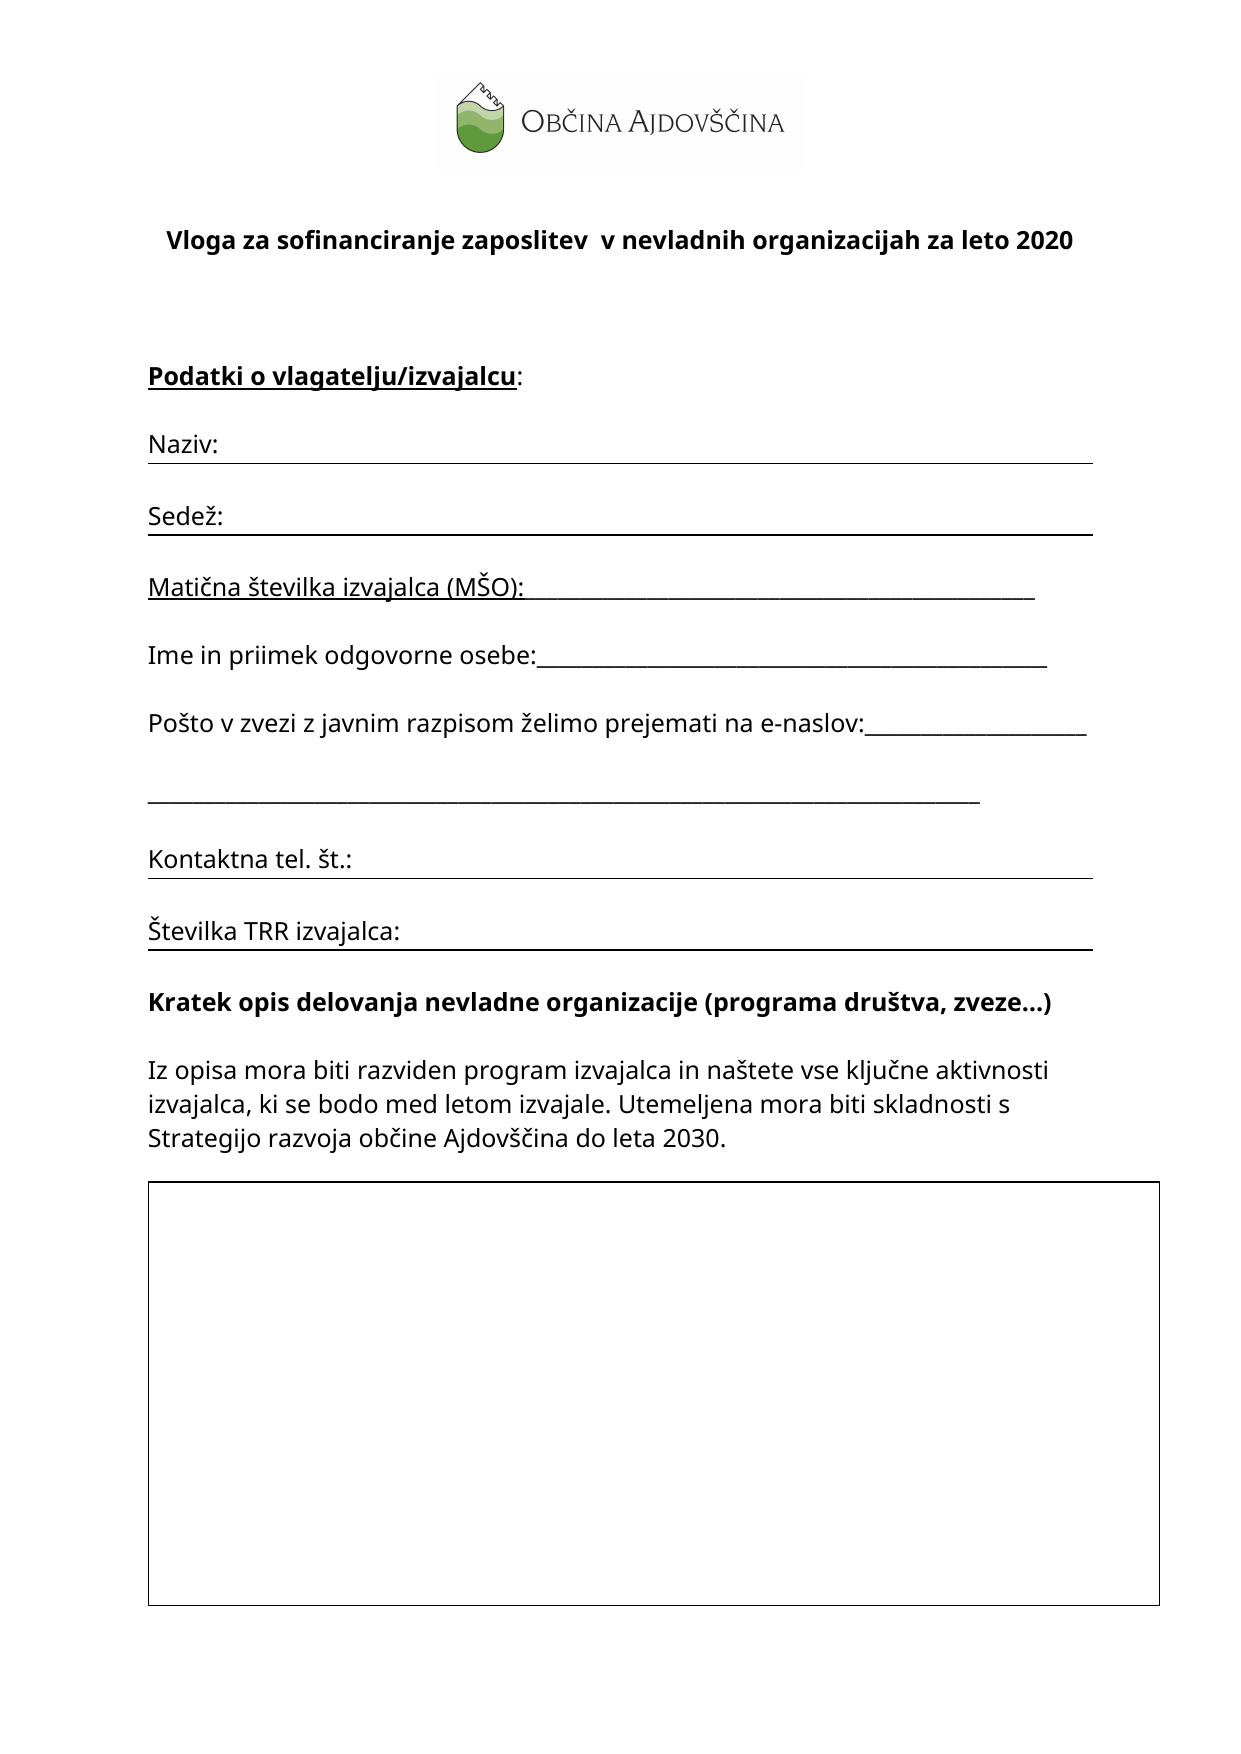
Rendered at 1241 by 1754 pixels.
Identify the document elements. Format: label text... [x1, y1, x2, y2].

text Podatki o vlagatelju/izvajalcu: [148, 359, 1093, 393]
text Pošto v zvezi z javnim razpisom želimo prejemati na e-naslov:____________________ [148, 706, 1093, 740]
text Številka TRR izvajalca: [148, 913, 1093, 949]
text ___________________________________________________________________________ [148, 774, 1093, 808]
text Vloga za sofinanciranje zaposlitev v nevladnih organizacijah za leto 2020 [148, 223, 1093, 257]
text Kratek opis delovanja nevladne organizacije (programa društva, zveze…) [148, 985, 1093, 1019]
text Naziv: [148, 427, 1093, 463]
text Sedež: [148, 498, 1093, 534]
table_header [149, 1183, 1159, 1605]
picture [434, 73, 807, 171]
text Matična številka izvajalca (MŠO):______________________________________________ [148, 570, 1093, 604]
text Ime in priimek odgovorne osebe:______________________________________________ [148, 638, 1093, 672]
text Iz opisa mora biti razviden program izvajalca in naštete vse ključne aktivnosti izvajalca, ki se bodo med letom izvajale. Utemeljena mora biti skladnosti s Strategijo razvoja občine Ajdovščina do leta 2030. [148, 1053, 1093, 1155]
text Kontaktna tel. št.: [148, 842, 1093, 878]
